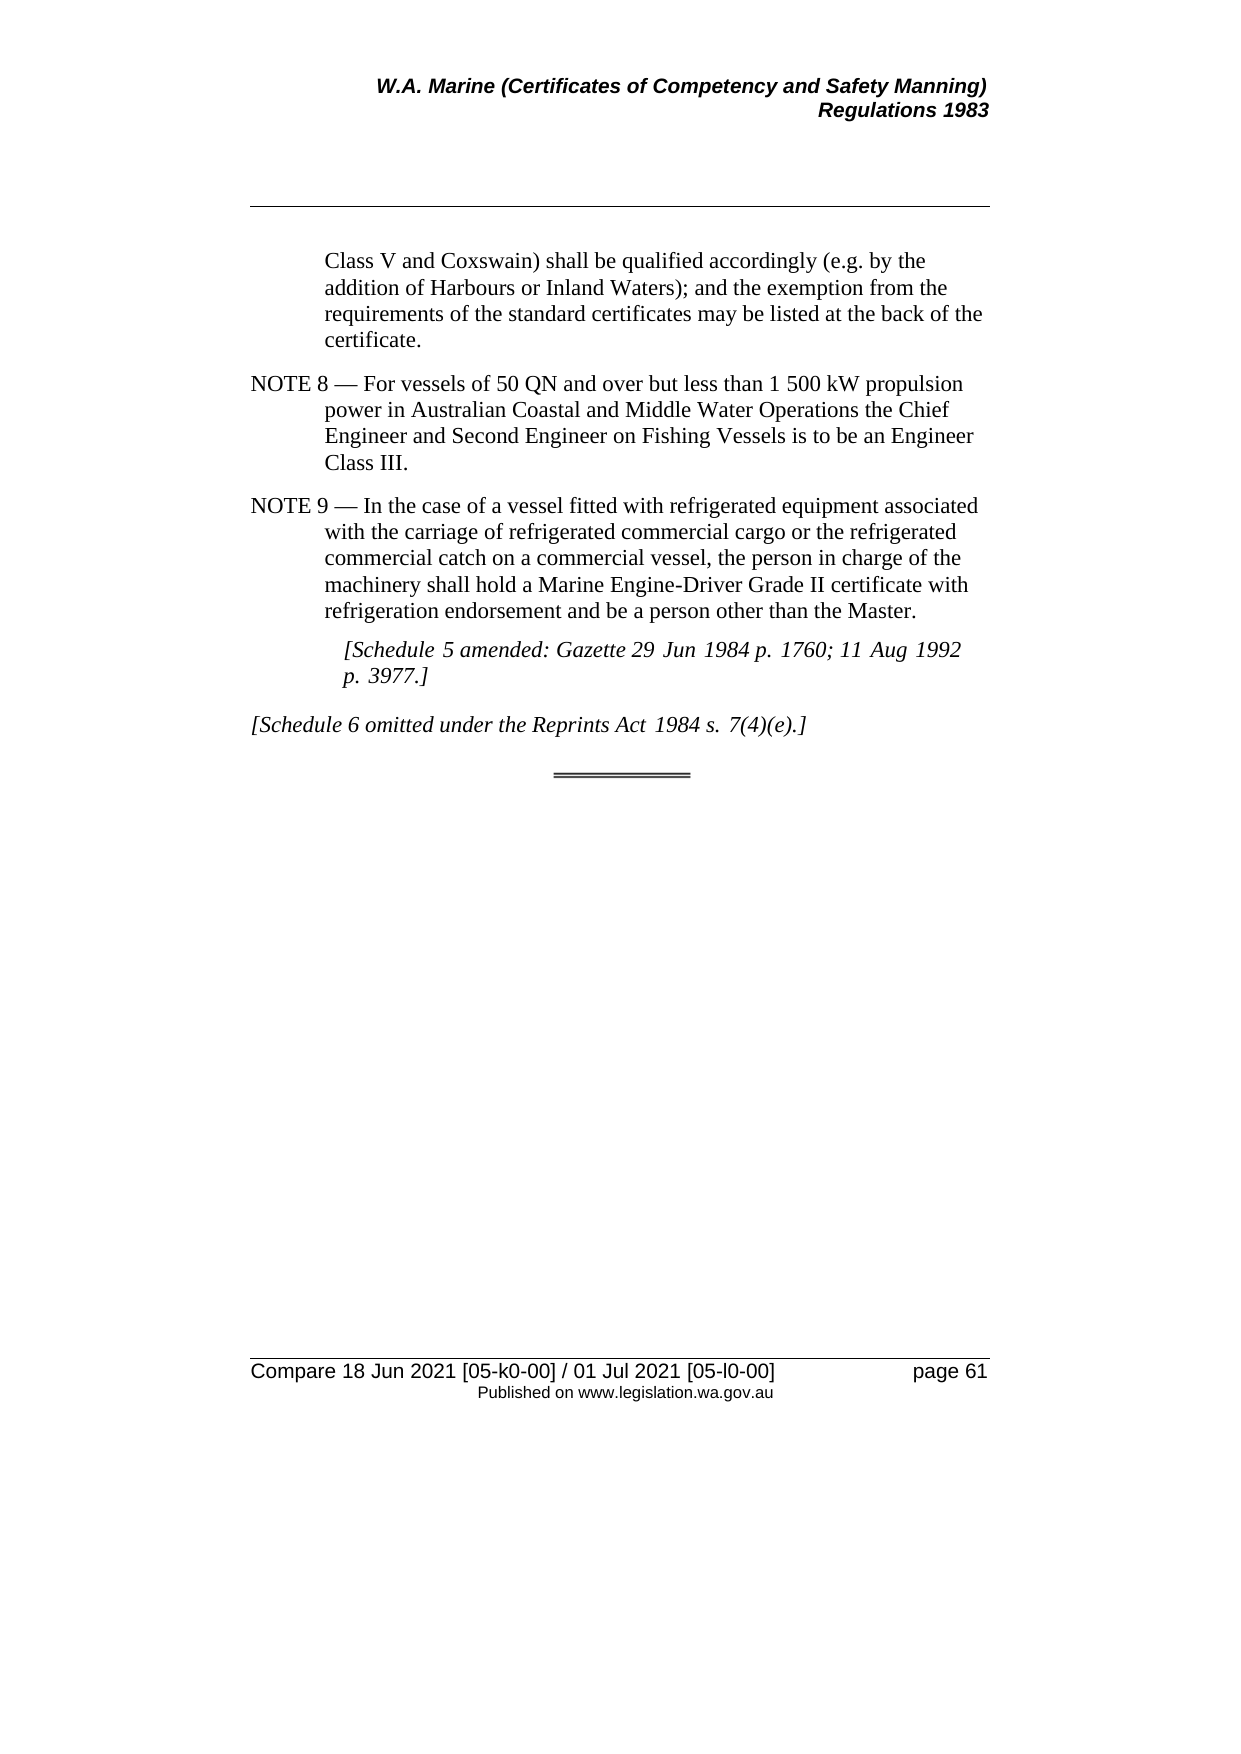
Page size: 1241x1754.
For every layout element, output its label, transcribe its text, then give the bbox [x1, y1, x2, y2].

text [Schedule 5 amended: Gazette 29 Jun 1984 p. 1760; 11 Aug 1992 p. 3977.] [250, 636, 990, 689]
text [250, 247, 990, 353]
picture [543, 762, 697, 791]
text [Schedule 6 omitted under the Reprints Act 1984 s. 7(4)(e).] [250, 712, 990, 738]
text NOTE 8 — For vessels of 50 QN and over but less than 1 500 kW propulsion power in Australian Coastal and Middle Water Operations the Chief Engineer and Second Engineer on Fishing Vessels is to be an Engineer Class III. [250, 369, 990, 475]
text NOTE 9 — In the case of a vessel fitted with refrigerated equipment associated with the carriage of refrigerated commercial cargo or the refrigerated commercial catch on a commercial vessel, the person in charge of the machinery shall hold a Marine Engine-Driver Grade II certificate with refrigeration endorsement and be a person other than the Master. [250, 492, 990, 623]
